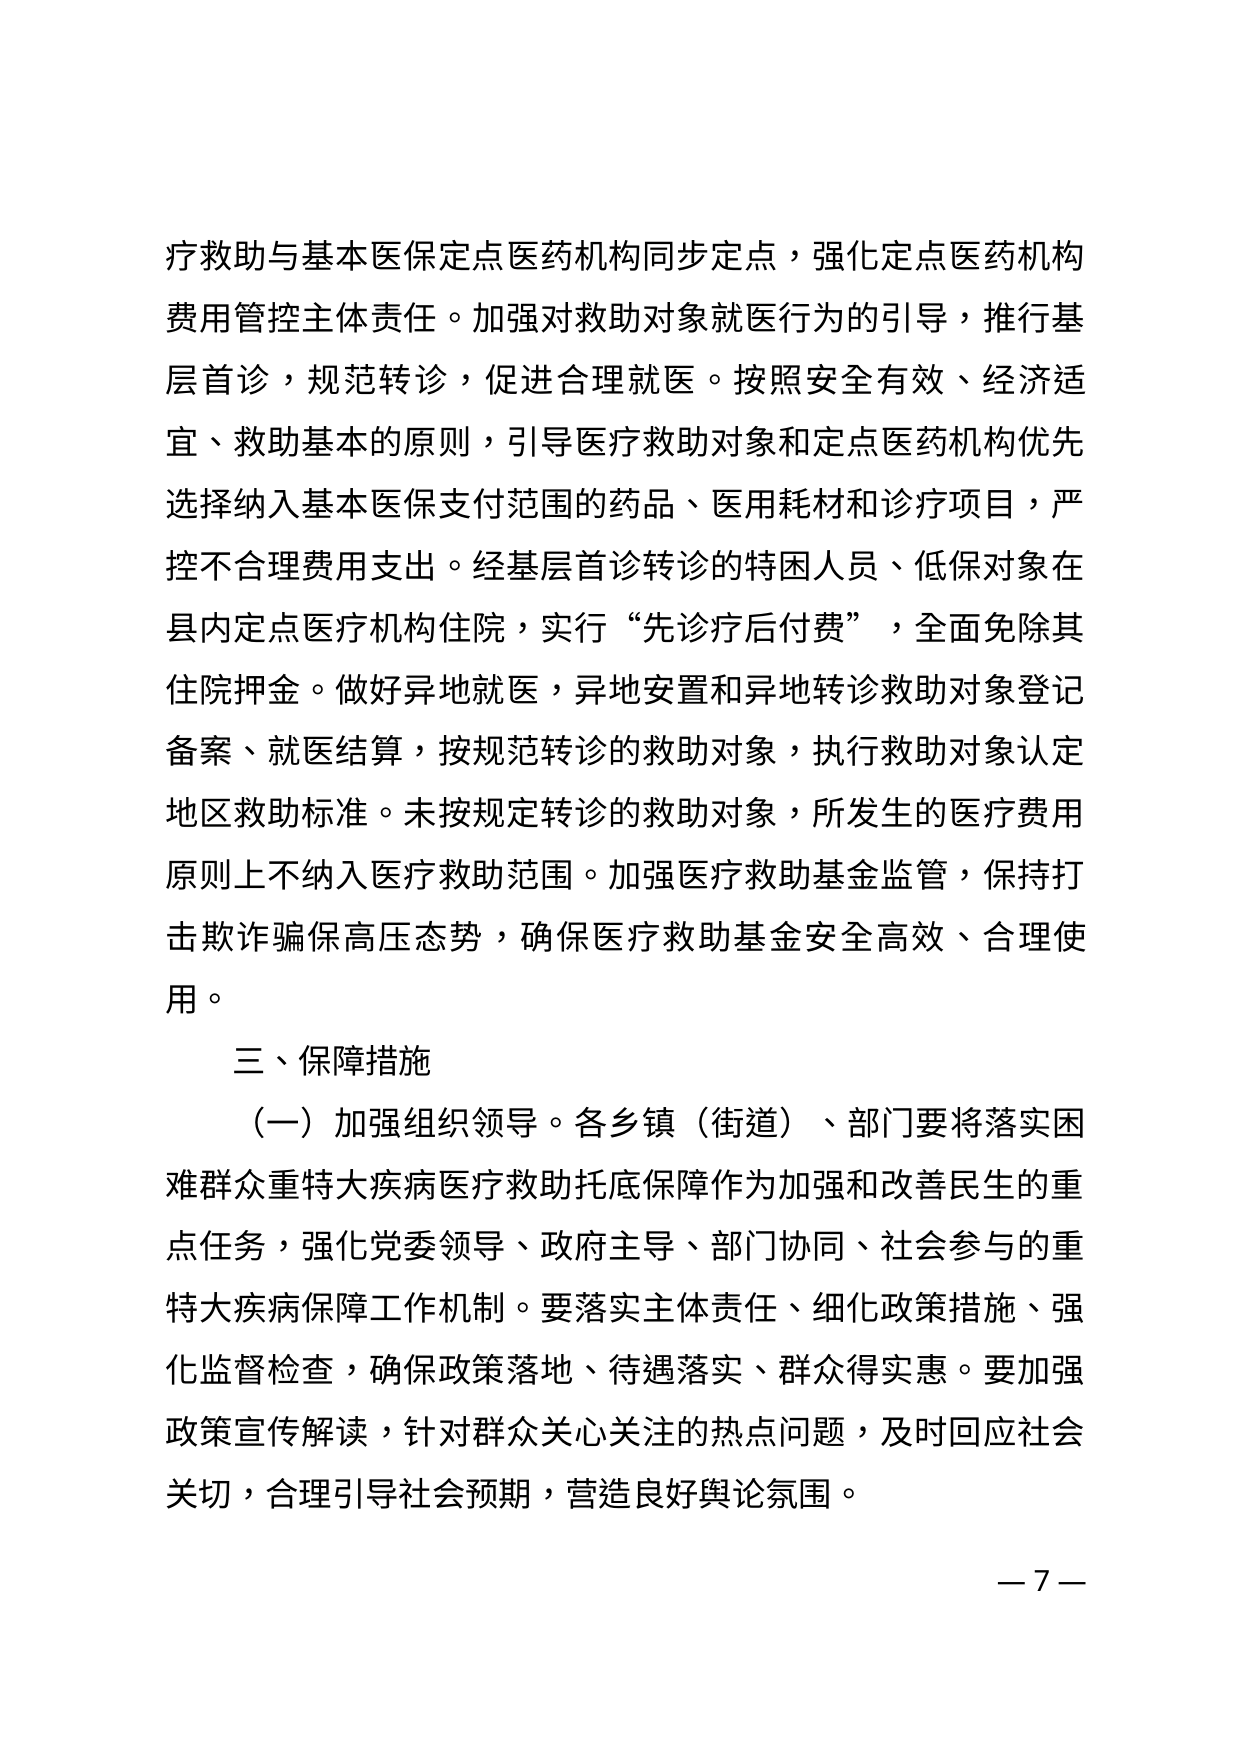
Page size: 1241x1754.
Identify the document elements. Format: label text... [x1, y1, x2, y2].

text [165, 219, 1087, 1024]
text 三、保障措施 [165, 1024, 1087, 1086]
text （一）加强组织领导。各乡镇（街道）、部门要将落实困难群众重特大疾病医疗救助托底保障作为加强和改善民生的重点任务，强化党委领导、政府主导、部门协同、社会参与的重特大疾病保障工作机制。要落实主体责任、细化政策措施、强化监督检查，确保政策落地、待遇落实、群众得实惠。要加强政策宣传解读，针对群众关心关注的热点问题，及时回应社会关切，合理引导社会预期，营造良好舆论氛围。 [165, 1086, 1087, 1519]
